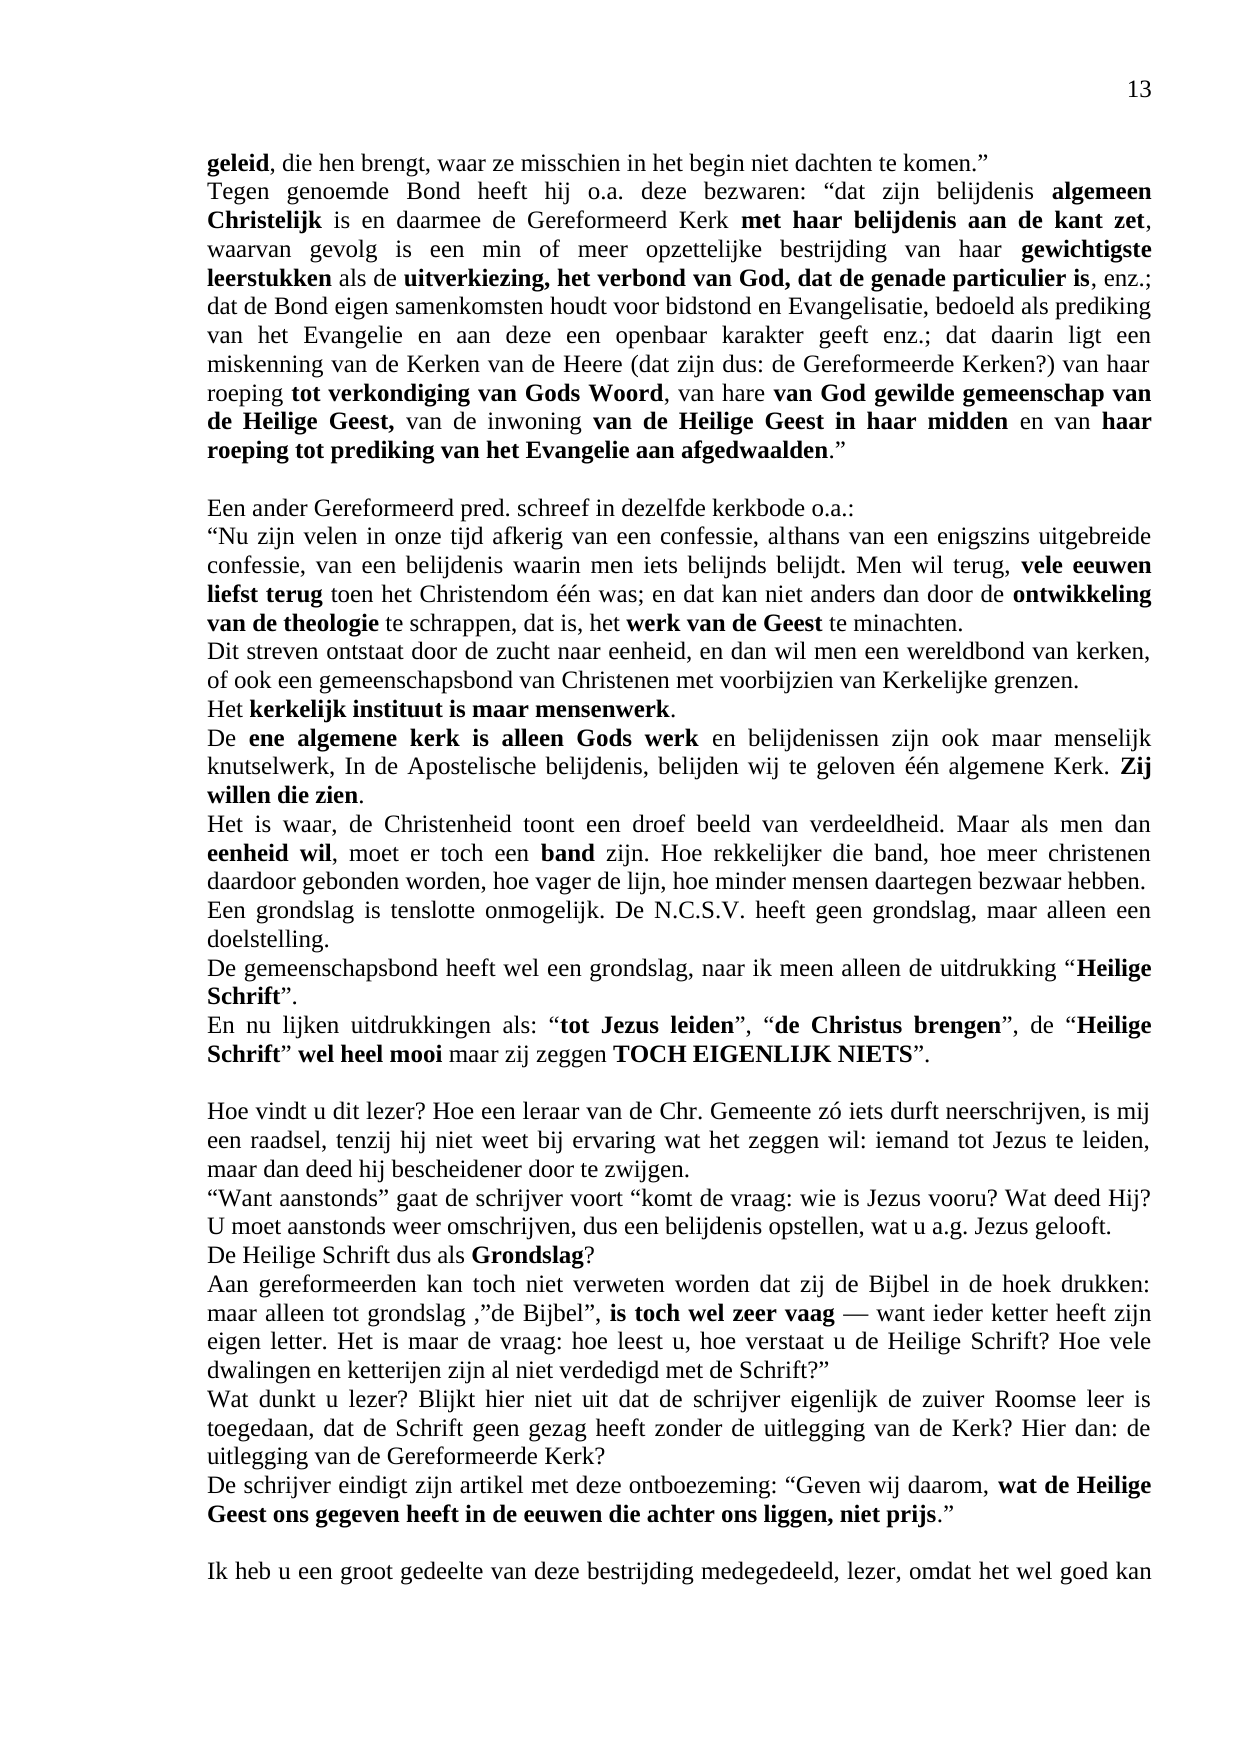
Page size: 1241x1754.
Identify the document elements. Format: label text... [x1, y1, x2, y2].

text Het is waar, de Christenheid toont een droef beeld van verdeeldheid. Maar als men dan eenheid wil, moet er toch een band zijn. Hoe rekkelijker die band, hoe meer christenen daardoor gebonden worden, hoe vager de lijn, hoe minder mensen daartegen bezwaar hebben. [207, 809, 1152, 895]
text “Nu zijn velen in onze tijd afkerig van een confessie, althans van een enigszins uitgebreide confessie, van een belijdenis waarin men iets belijnds belijdt. Men wil terug, vele eeuwen liefst terug toen het Christendom één was; en dat kan niet anders dan door de ontwikkeling van de theologie te schrappen, dat is, het werk van de Geest te minachten. [207, 521, 1152, 636]
text Tegen genoemde Bond heeft hij o.a. deze bezwaren: “dat zijn belijdenis algemeen Christelijk is en daarmee de Gereformeerd Kerk met haar belijdenis aan de kant zet, waarvan gevolg is een min of meer opzettelijke bestrijding van haar gewichtigste leerstukken als de uitverkiezing, het verbond van God, dat de genade particulier is, enz.; dat de Bond eigen samenkomsten houdt voor bidstond en Evangelisatie, bedoeld als prediking van het Evangelie en aan deze een openbaar karakter geeft enz.; dat daarin ligt een miskenning van de Kerken van de Heere (dat zijn dus: de Gereformeerde Kerken?) van haar roeping tot verkondiging van Gods Woord, van hare van God gewilde gemeenschap van de Heilige Geest, van de inwoning van de Heilige Geest in haar midden en van haar roeping tot prediking van het Evangelie aan afgedwaalden.” [207, 176, 1152, 464]
text De ene algemene kerk is alleen Gods werk en belijdenissen zijn ook maar menselijk knutselwerk, In de Apostelische belijdenis, belijden wij te geloven één algemene Kerk. Zij willen die zien. [207, 723, 1152, 809]
text Aan gereformeerden kan toch niet verweten worden dat zij de Bijbel in de hoek drukken: maar alleen tot grondslag ,”de Bijbel”, is toch wel zeer vaag — want ieder ketter heeft zijn eigen letter. Het is maar de vraag: hoe leest u, hoe verstaat u de Heilige Schrift? Hoe vele dwalingen en ketterijen zijn al niet verdedigd met de Schrift?” [207, 1269, 1152, 1384]
text Het kerkelijk instituut is maar mensenwerk. [207, 694, 1152, 723]
text De gemeenschapsbond heeft wel een grondslag, naar ik meen alleen de uitdrukking “Heilige Schrift”. [207, 953, 1152, 1010]
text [207, 1556, 1152, 1585]
text Wat dunkt u lezer? Blijkt hier niet uit dat de schrijver eigenlijk de zuiver Roomse leer is toegedaan, dat de Schrift geen gezag heeft zonder de uitlegging van de Kerk? Hier dan: de uitlegging van de Gereformeerde Kerk? [207, 1384, 1152, 1470]
text Een grondslag is tenslotte onmogelijk. De N.C.S.V. heeft geen grondslag, maar alleen een doelstelling. [207, 895, 1152, 953]
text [207, 148, 1152, 176]
text Een ander Gereformeerd pred. schreef in dezelfde kerkbode o.a.: [207, 493, 1152, 521]
text En nu lijken uitdrukkingen als: “tot Jezus leiden”, “de Christus brengen”, de “Heilige Schrift” wel heel mooi maar zij zeggen TOCH EIGENLIJK NIETS”. [207, 1010, 1152, 1068]
text De Heilige Schrift dus als Grondslag? [207, 1240, 1152, 1269]
text Dit streven ontstaat door de zucht naar eenheid, en dan wil men een wereldbond van kerken, of ook een gemeenschapsbond van Christenen met voorbijzien van Kerkelijke grenzen. [207, 636, 1152, 694]
text De schrijver eindigt zijn artikel met deze ontboezeming: “Geven wij daarom, wat de Heilige Geest ons gegeven heeft in de eeuwen die achter ons liggen, niet prijs.” [207, 1470, 1152, 1528]
text Hoe vindt u dit lezer? Hoe een leraar van de Chr. Gemeente zó iets durft neerschrijven, is mij een raadsel, tenzij hij niet weet bij ervaring wat het zeggen wil: iemand tot Jezus te leiden, maar dan deed hij bescheidener door te zwijgen. [207, 1096, 1152, 1183]
text “Want aanstonds” gaat de schrijver voort “komt de vraag: wie is Jezus vooru? Wat deed Hij? U moet aanstonds weer omschrijven, dus een belijdenis opstellen, wat u a.g. Jezus gelooft. [207, 1183, 1152, 1240]
